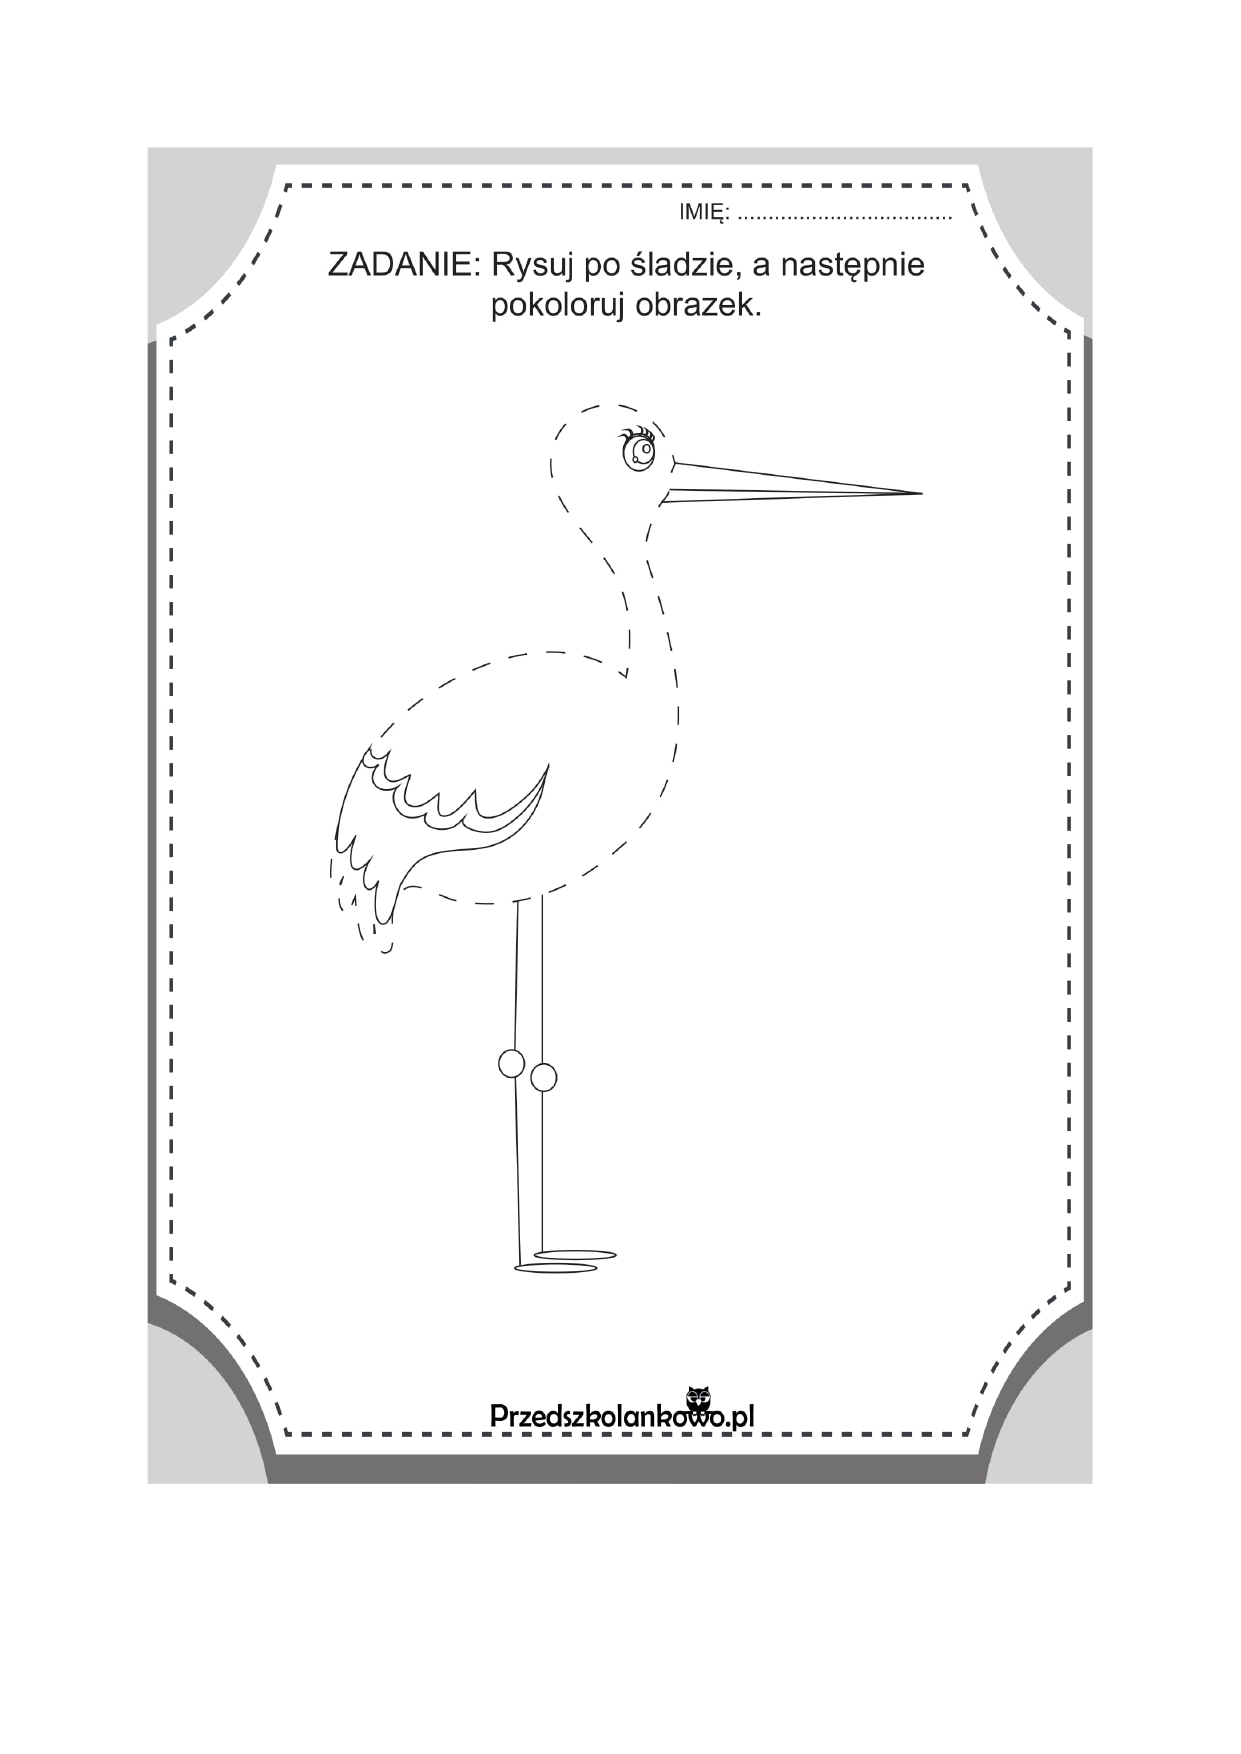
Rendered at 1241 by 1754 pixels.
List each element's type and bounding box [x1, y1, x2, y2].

picture [147, 147, 1093, 1484]
